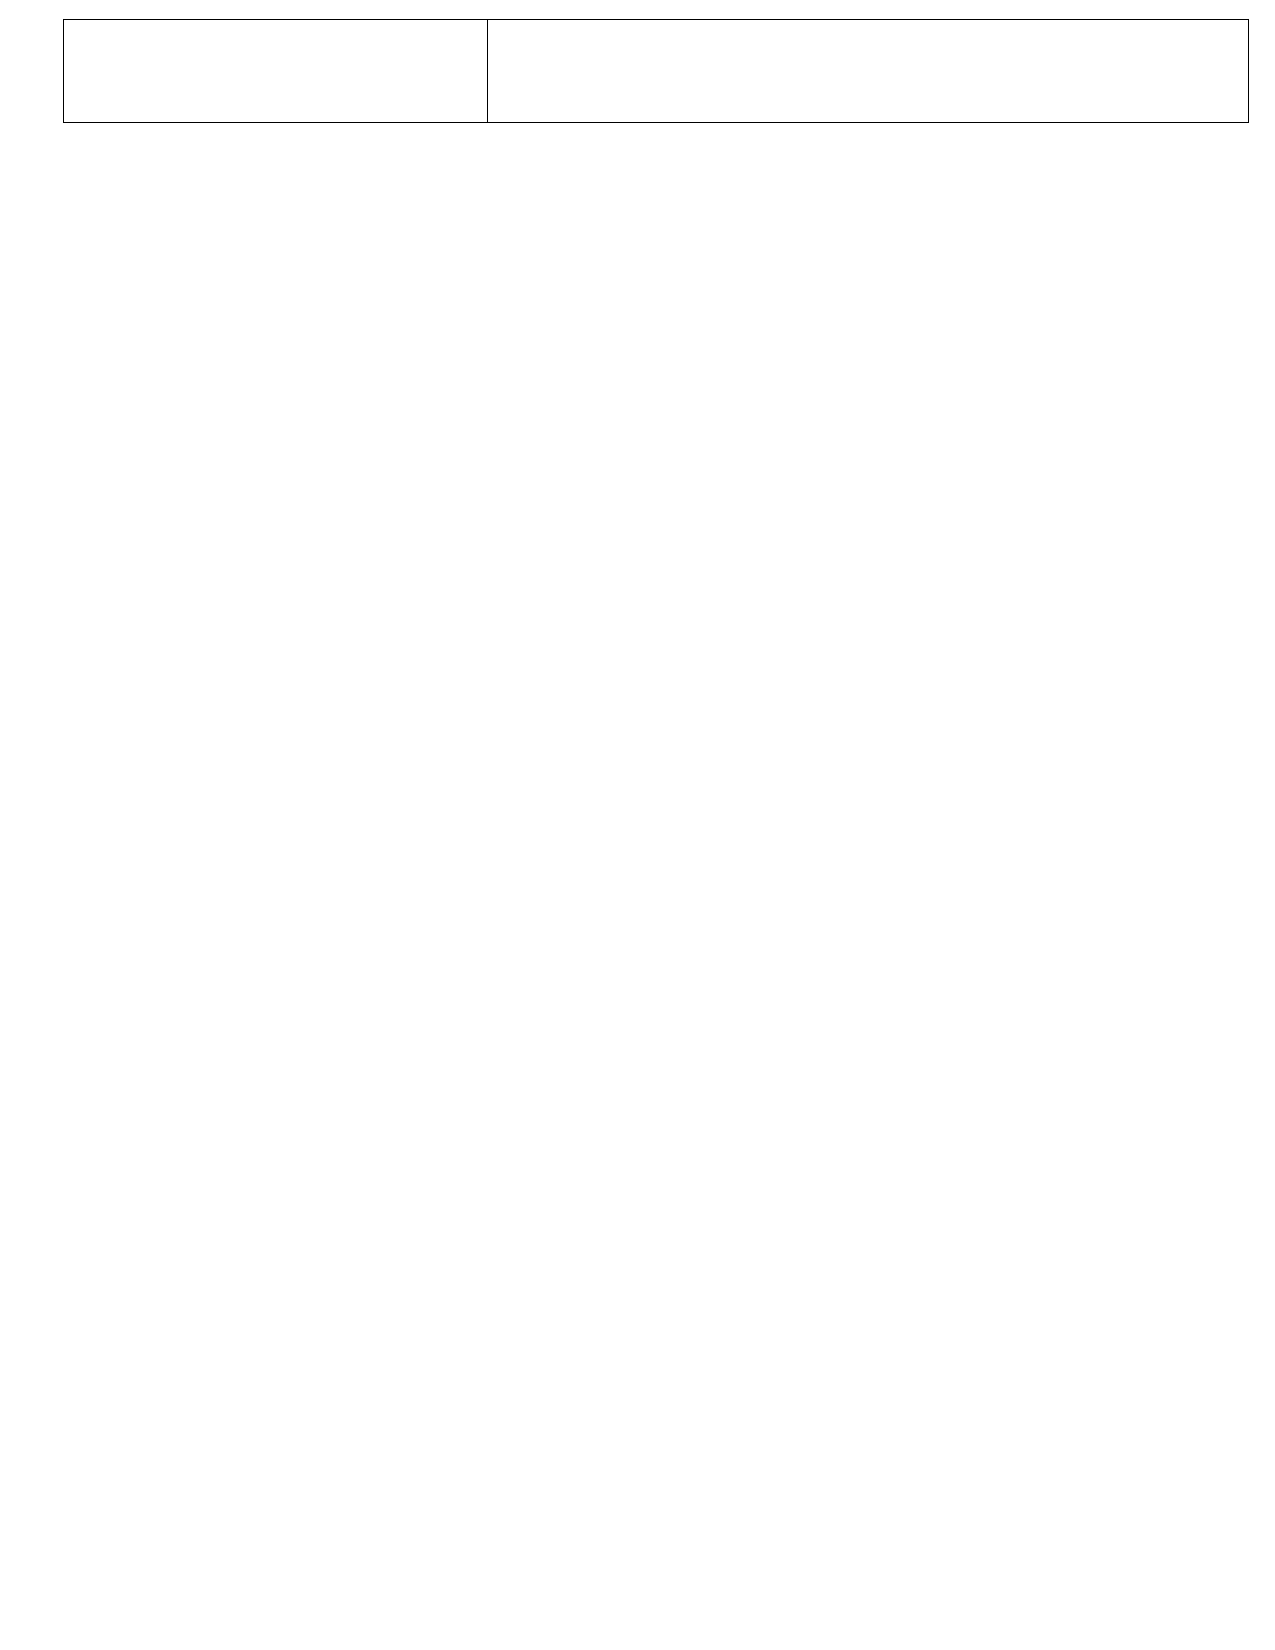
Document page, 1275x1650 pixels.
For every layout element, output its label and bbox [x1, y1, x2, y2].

table_cell [488, 20, 1248, 122]
table_cell [64, 20, 487, 122]
